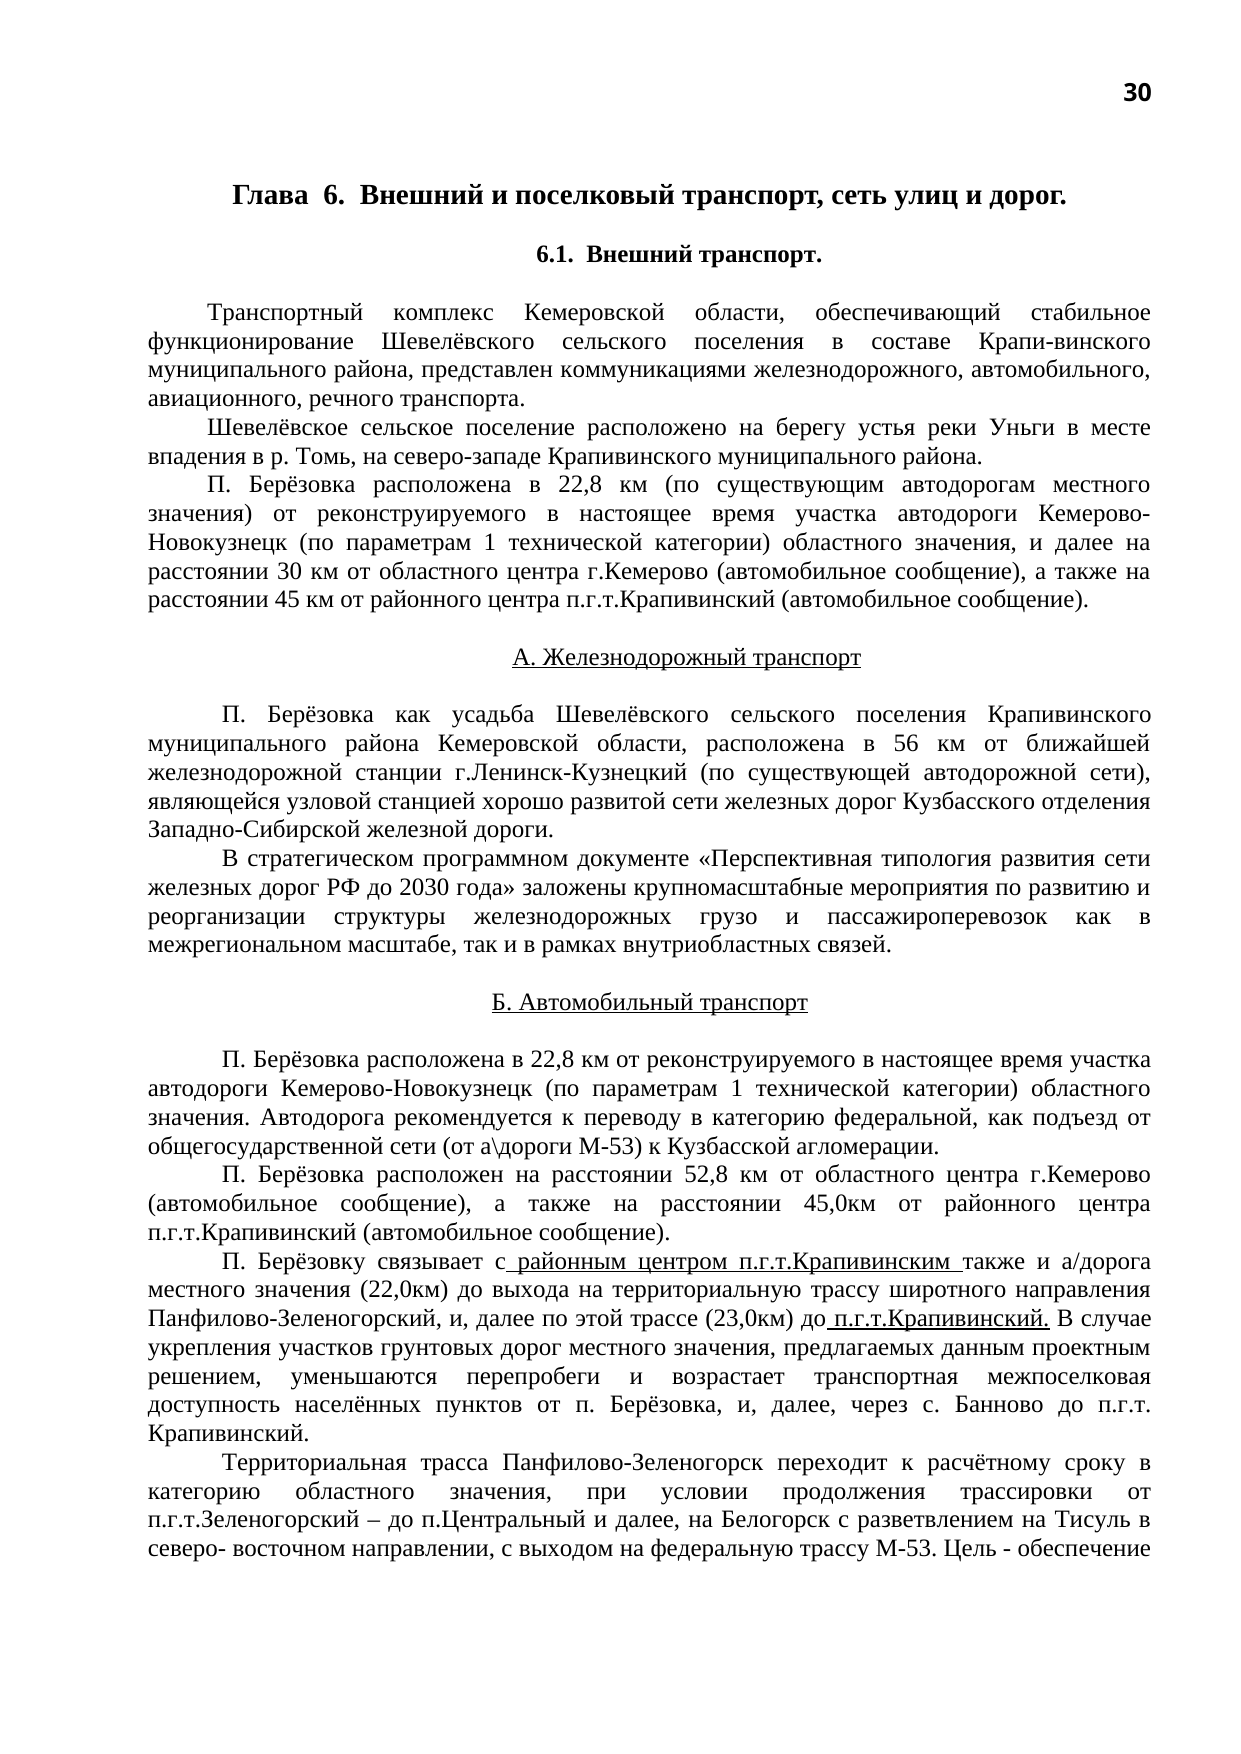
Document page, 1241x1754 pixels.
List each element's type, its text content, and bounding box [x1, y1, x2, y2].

text П. Берёзовка как усадьба Шевелёвского сельского поселения Крапивинского муниципального района Кемеровской области, расположена в 56 км от ближайшей железнодорожной станции г.Ленинск-Кузнецкий (по существующей автодорожной сети), являющейся узловой станцией хорошо развитой сети железных дорог Кузбасского отделения Западно-Сибирской железной дороги. [148, 699, 1152, 843]
text П. Берёзовка расположена в 22,8 км от реконструируемого в настоящее время участка автодороги Кемерово-Новокузнецк (по параметрам 1 технической категории) областного значения. Автодорога рекомендуется к переводу в категорию федеральной, как подъезд от общегосударственной сети (от а\дороги М-53) к Кузбасской агломерации. [148, 1044, 1152, 1159]
text П. Берёзовку связывает с районным центром п.г.т.Крапивинским также и а/дорога местного значения (22,0км) до выхода на территориальную трассу широтного направления Панфилово-Зеленогорский, и, далее по этой трассе (23,0км) до п.г.т.Крапивинский. В случае укрепления участков грунтовых дорог местного значения, предлагаемых данным проектным решением, уменьшаются перепробеги и возрастает транспортная межпоселковая доступность населённых пунктов от п. Берёзовка, и, далее, через с. Банново до п.г.т. Крапивинский. [148, 1246, 1152, 1447]
subtitle 6.1. Внешний транспорт. [148, 239, 1152, 268]
text В стратегическом программном документе «Перспективная типология развития сети железных дорог РФ до 2030 года» заложены крупномасштабные мероприятия по развитию и реорганизации структуры железнодорожных грузо и пассажироперевозок как в межрегиональном масштабе, так и в рамках внутриобластных связей. [148, 843, 1152, 958]
subtitle Глава 6. Внешний и поселковый транспорт, сеть улиц и дорог. [148, 177, 1152, 211]
text Транспортный комплекс Кемеровской области, обеспечивающий стабильное функционирование Шевелёвского сельского поселения в составе Крапи-винского муниципального района, представлен коммуникациями железнодорожного, автомобильного, авиационного, речного транспорта. [148, 297, 1152, 412]
text Б. Автомобильный транспорт [148, 987, 1152, 1016]
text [148, 1447, 1152, 1562]
text П. Берёзовка расположена в 22,8 км (по существующим автодорогам местного значения) от реконструируемого в настоящее время участка автодороги Кемерово-Новокузнецк (по параметрам 1 технической категории) областного значения, и далее на расстоянии 30 км от областного центра г.Кемерово (автомобильное сообщение), а также на расстоянии 45 км от районного центра п.г.т.Крапивинский (автомобильное сообщение). [148, 469, 1152, 613]
text П. Берёзовка расположен на расстоянии 52,8 км от областного центра г.Кемерово (автомобильное сообщение), а также на расстоянии 45,0км от районного центра п.г.т.Крапивинский (автомобильное сообщение). [148, 1159, 1152, 1246]
text А. Железнодорожный транспорт [148, 642, 1152, 671]
text Шевелёвское сельское поселение расположено на берегу устья реки Уньги в месте впадения в р. Томь, на северо-западе Крапивинского муниципального района. [148, 412, 1152, 469]
